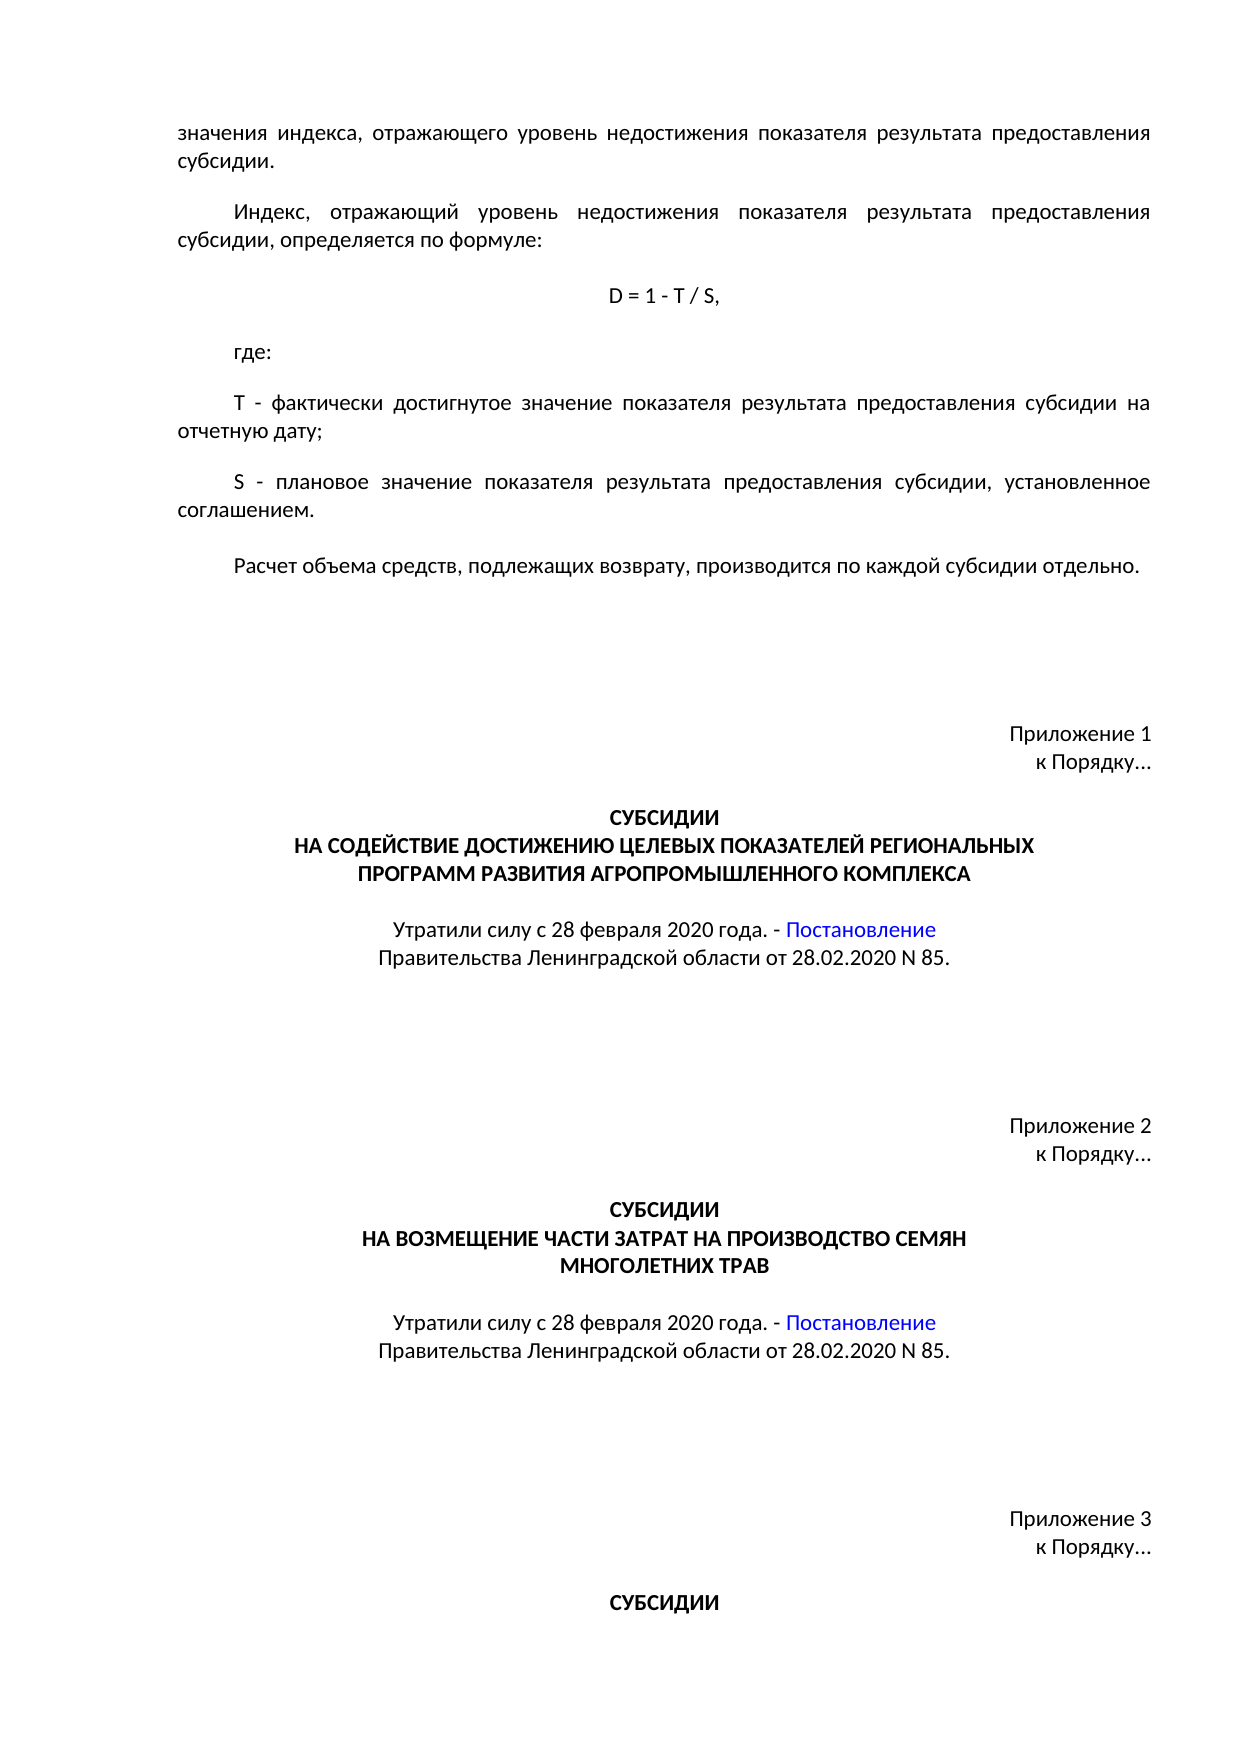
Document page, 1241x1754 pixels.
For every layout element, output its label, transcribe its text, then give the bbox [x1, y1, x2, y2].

text S - плановое значение показателя результата предоставления субсидии, установленное соглашением. [177, 467, 1152, 523]
text Приложение 3 [177, 1504, 1152, 1532]
text T - фактически достигнутое значение показателя результата предоставления субсидии на отчетную дату; [177, 388, 1152, 444]
text Правительства Ленинградской области от 28.02.2020 N 85. [177, 943, 1152, 971]
text где: [177, 337, 1152, 365]
text к Порядку... [177, 1532, 1152, 1560]
title НА ВОЗМЕЩЕНИЕ ЧАСТИ ЗАТРАТ НА ПРОИЗВОДСТВО СЕМЯН [177, 1224, 1152, 1252]
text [177, 1336, 1152, 1364]
text Индекс, отражающий уровень недостижения показателя результата предоставления субсидии, определяется по формуле: [177, 197, 1152, 253]
title СУБСИДИИ [177, 1588, 1152, 1616]
text Утратили силу с 28 февраля 2020 года. - Постановление [177, 915, 1152, 943]
title СУБСИДИИ [177, 1196, 1152, 1224]
text Расчет объема средств, подлежащих возврату, производится по каждой субсидии отдельно. [177, 551, 1152, 579]
text Приложение 1 [177, 719, 1152, 747]
text Приложение 2 [177, 1112, 1152, 1139]
text D = 1 - T / S, [177, 281, 1152, 309]
title НА СОДЕЙСТВИЕ ДОСТИЖЕНИЮ ЦЕЛЕВЫХ ПОКАЗАТЕЛЕЙ РЕГИОНАЛЬНЫХ [177, 831, 1152, 859]
text к Порядку... [177, 1139, 1152, 1168]
title ПРОГРАММ РАЗВИТИЯ АГРОПРОМЫШЛЕННОГО КОМПЛЕКСА [177, 859, 1152, 887]
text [177, 1308, 1152, 1336]
title СУБСИДИИ [177, 803, 1152, 831]
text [177, 118, 1152, 174]
text к Порядку... [177, 747, 1152, 775]
title МНОГОЛЕТНИХ ТРАВ [177, 1252, 1152, 1280]
